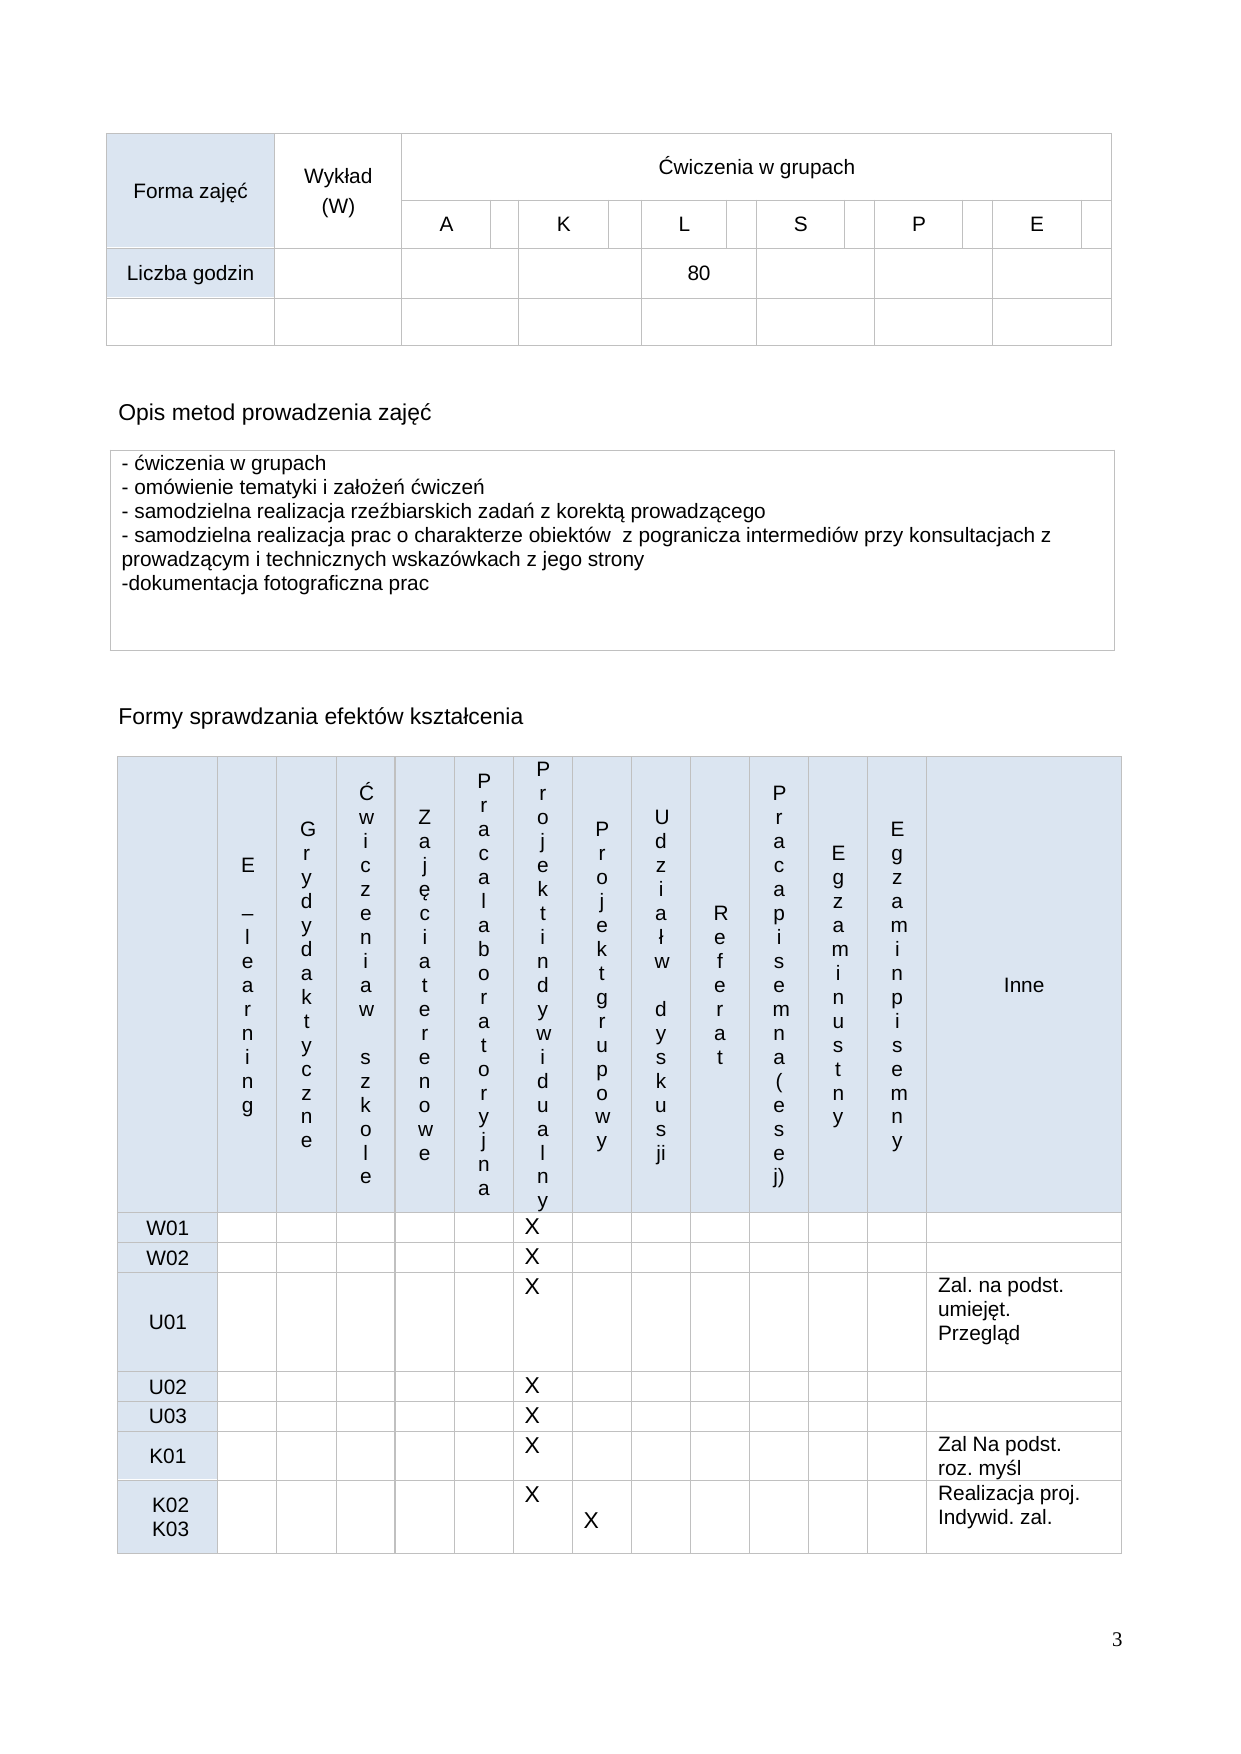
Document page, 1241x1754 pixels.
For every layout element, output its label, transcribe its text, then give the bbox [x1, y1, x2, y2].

table_cell [218, 1372, 276, 1401]
table_cell [573, 1273, 631, 1371]
table_cell [218, 1481, 276, 1553]
table_cell [337, 1273, 394, 1371]
table_cell [277, 1213, 336, 1242]
table_header Egzamin ustny [809, 757, 867, 1212]
table_cell [573, 1243, 631, 1272]
table_cell [750, 1481, 808, 1553]
table_cell [337, 1243, 394, 1272]
table_cell [691, 1243, 749, 1272]
table_cell [757, 249, 874, 297]
table_cell [107, 299, 274, 345]
table_cell [455, 1372, 513, 1401]
table_header Gry dydaktyczne [277, 757, 336, 1212]
table_cell [455, 1213, 513, 1242]
table_cell K [519, 201, 608, 247]
table_cell [927, 1243, 1121, 1272]
table_cell [275, 299, 401, 345]
table_cell [993, 299, 1111, 345]
table_header Egzamin pisemny [868, 757, 926, 1212]
table_cell 80 [642, 249, 756, 297]
text Opis metod prowadzenia zajęć [118, 399, 1122, 426]
table_header Praca laboratoryjna [455, 757, 513, 1212]
table_header [118, 757, 217, 1212]
table_cell A [402, 201, 490, 247]
table_cell W02 [118, 1243, 217, 1272]
table_cell [277, 1481, 336, 1553]
table_cell [573, 1432, 631, 1479]
table_cell [632, 1402, 690, 1431]
table_cell [337, 1402, 394, 1431]
table_cell [868, 1402, 926, 1431]
table_cell [491, 201, 518, 247]
table_cell [750, 1243, 808, 1272]
table_cell [277, 1243, 336, 1272]
table_cell [632, 1213, 690, 1242]
table_cell [396, 1481, 454, 1553]
table_cell [573, 1402, 631, 1431]
table_cell X [514, 1481, 572, 1553]
table_cell [277, 1273, 336, 1371]
table_cell [402, 249, 518, 297]
table_cell [573, 1372, 631, 1401]
table_header Referat [691, 757, 749, 1212]
table_cell [632, 1481, 690, 1553]
table_cell [218, 1273, 276, 1371]
table_cell [691, 1273, 749, 1371]
table_cell [632, 1243, 690, 1272]
table_cell U03 [118, 1402, 217, 1431]
table_cell [809, 1481, 867, 1553]
table_cell [218, 1432, 276, 1479]
table_cell [573, 1213, 631, 1242]
table_cell [927, 1402, 1121, 1431]
table_cell [927, 1213, 1121, 1242]
table_cell [750, 1273, 808, 1371]
table_cell [750, 1372, 808, 1401]
table_cell [218, 1402, 276, 1431]
table_cell [809, 1432, 867, 1479]
table_header Projekt grupowy [573, 757, 631, 1212]
table_cell [396, 1432, 454, 1479]
table_cell [337, 1372, 394, 1401]
table_cell [519, 249, 641, 297]
table_header Udział w dyskusji [632, 757, 690, 1212]
table_cell [455, 1243, 513, 1272]
table_cell [455, 1432, 513, 1479]
table_cell Ćwiczenia w grupach [402, 134, 1111, 199]
table_cell [875, 249, 992, 297]
table_header - ćwiczenia w grupach - omówienie tematyki i założeń ćwiczeń - samodzielna realizacja rzeźbiarskich zadań z korektą prowadzącego - samodzielna realizacja prac o charakterze obiektów z pogranicza intermediów przy konsultacjach z prowadzącym i technicznych wskazówkach z jego strony -dokumentacja fotograficzna prac [111, 451, 1114, 649]
table_cell [632, 1273, 690, 1371]
table_cell X [514, 1402, 572, 1431]
table_cell X [514, 1273, 572, 1371]
table_cell [632, 1432, 690, 1479]
table_cell U02 [118, 1372, 217, 1401]
table_cell [809, 1213, 867, 1242]
table_cell [809, 1402, 867, 1431]
table_cell [277, 1432, 336, 1479]
table_cell [277, 1402, 336, 1431]
table_cell [691, 1402, 749, 1431]
table_cell [757, 299, 874, 345]
table_cell [396, 1243, 454, 1272]
table_cell P [875, 201, 962, 247]
table_cell [396, 1372, 454, 1401]
table_cell [455, 1273, 513, 1371]
table_cell [750, 1213, 808, 1242]
table_cell [396, 1273, 454, 1371]
table_cell [218, 1213, 276, 1242]
table_cell [519, 299, 641, 345]
table_cell [275, 249, 401, 297]
table_cell [868, 1372, 926, 1401]
table_header Projekt indywidualny [514, 757, 572, 1212]
table_cell [993, 249, 1111, 297]
table_cell [691, 1432, 749, 1479]
table_cell [691, 1213, 749, 1242]
table_cell X [514, 1372, 572, 1401]
table_cell [727, 201, 756, 247]
table_cell [632, 1372, 690, 1401]
table_cell [691, 1372, 749, 1401]
table_cell [455, 1402, 513, 1431]
table_cell U01 [118, 1273, 217, 1371]
table_cell W01 [118, 1213, 217, 1242]
table_cell [396, 1402, 454, 1431]
table_cell [868, 1273, 926, 1371]
table_cell [691, 1481, 749, 1553]
table_cell [1082, 201, 1111, 247]
table_cell [218, 1243, 276, 1272]
table_cell X [573, 1481, 631, 1553]
table_header Inne [927, 757, 1121, 1212]
table_cell [750, 1432, 808, 1479]
table_cell E [993, 201, 1081, 247]
table_cell Zal Na podst. roz. myśl [927, 1432, 1121, 1479]
table_cell [402, 299, 518, 345]
table_cell X [514, 1213, 572, 1242]
table_cell Realizacja proj. Indywid. zal. [927, 1481, 1121, 1553]
table_cell K02 K03 [118, 1481, 217, 1553]
table_cell Liczba godzin [107, 249, 274, 297]
table_cell [277, 1372, 336, 1401]
table_cell Wykład (W) [275, 134, 401, 247]
table_cell [845, 201, 874, 247]
text Formy sprawdzania efektów kształcenia [118, 703, 1122, 729]
table_cell K01 [118, 1432, 217, 1479]
table_cell [868, 1243, 926, 1272]
table_cell [750, 1402, 808, 1431]
table_cell [809, 1273, 867, 1371]
table_cell [868, 1213, 926, 1242]
table_cell [337, 1213, 394, 1242]
table_cell [875, 299, 992, 345]
table_cell X [514, 1243, 572, 1272]
table_cell [642, 299, 756, 345]
table_header Zajęcia terenowe [396, 757, 454, 1212]
table_header Praca pisemna (esej) [750, 757, 808, 1212]
table_header Ćwiczenia w szkole [337, 757, 394, 1212]
table_cell [809, 1243, 867, 1272]
table_cell [927, 1372, 1121, 1401]
table_cell [868, 1481, 926, 1553]
table_cell [455, 1481, 513, 1553]
table_header E – learning [218, 757, 276, 1212]
table_cell [609, 201, 641, 247]
table_cell [963, 201, 992, 247]
table_cell X [514, 1432, 572, 1479]
table_cell L [642, 201, 726, 247]
table_cell [337, 1481, 394, 1553]
table_cell Zal. na podst. umiejęt. Przegląd [927, 1273, 1121, 1371]
table_cell [337, 1432, 394, 1479]
table_cell S [757, 201, 844, 247]
table_cell [396, 1213, 454, 1242]
table_cell [809, 1372, 867, 1401]
table_cell Forma zajęć [107, 134, 274, 247]
table_cell [868, 1432, 926, 1479]
